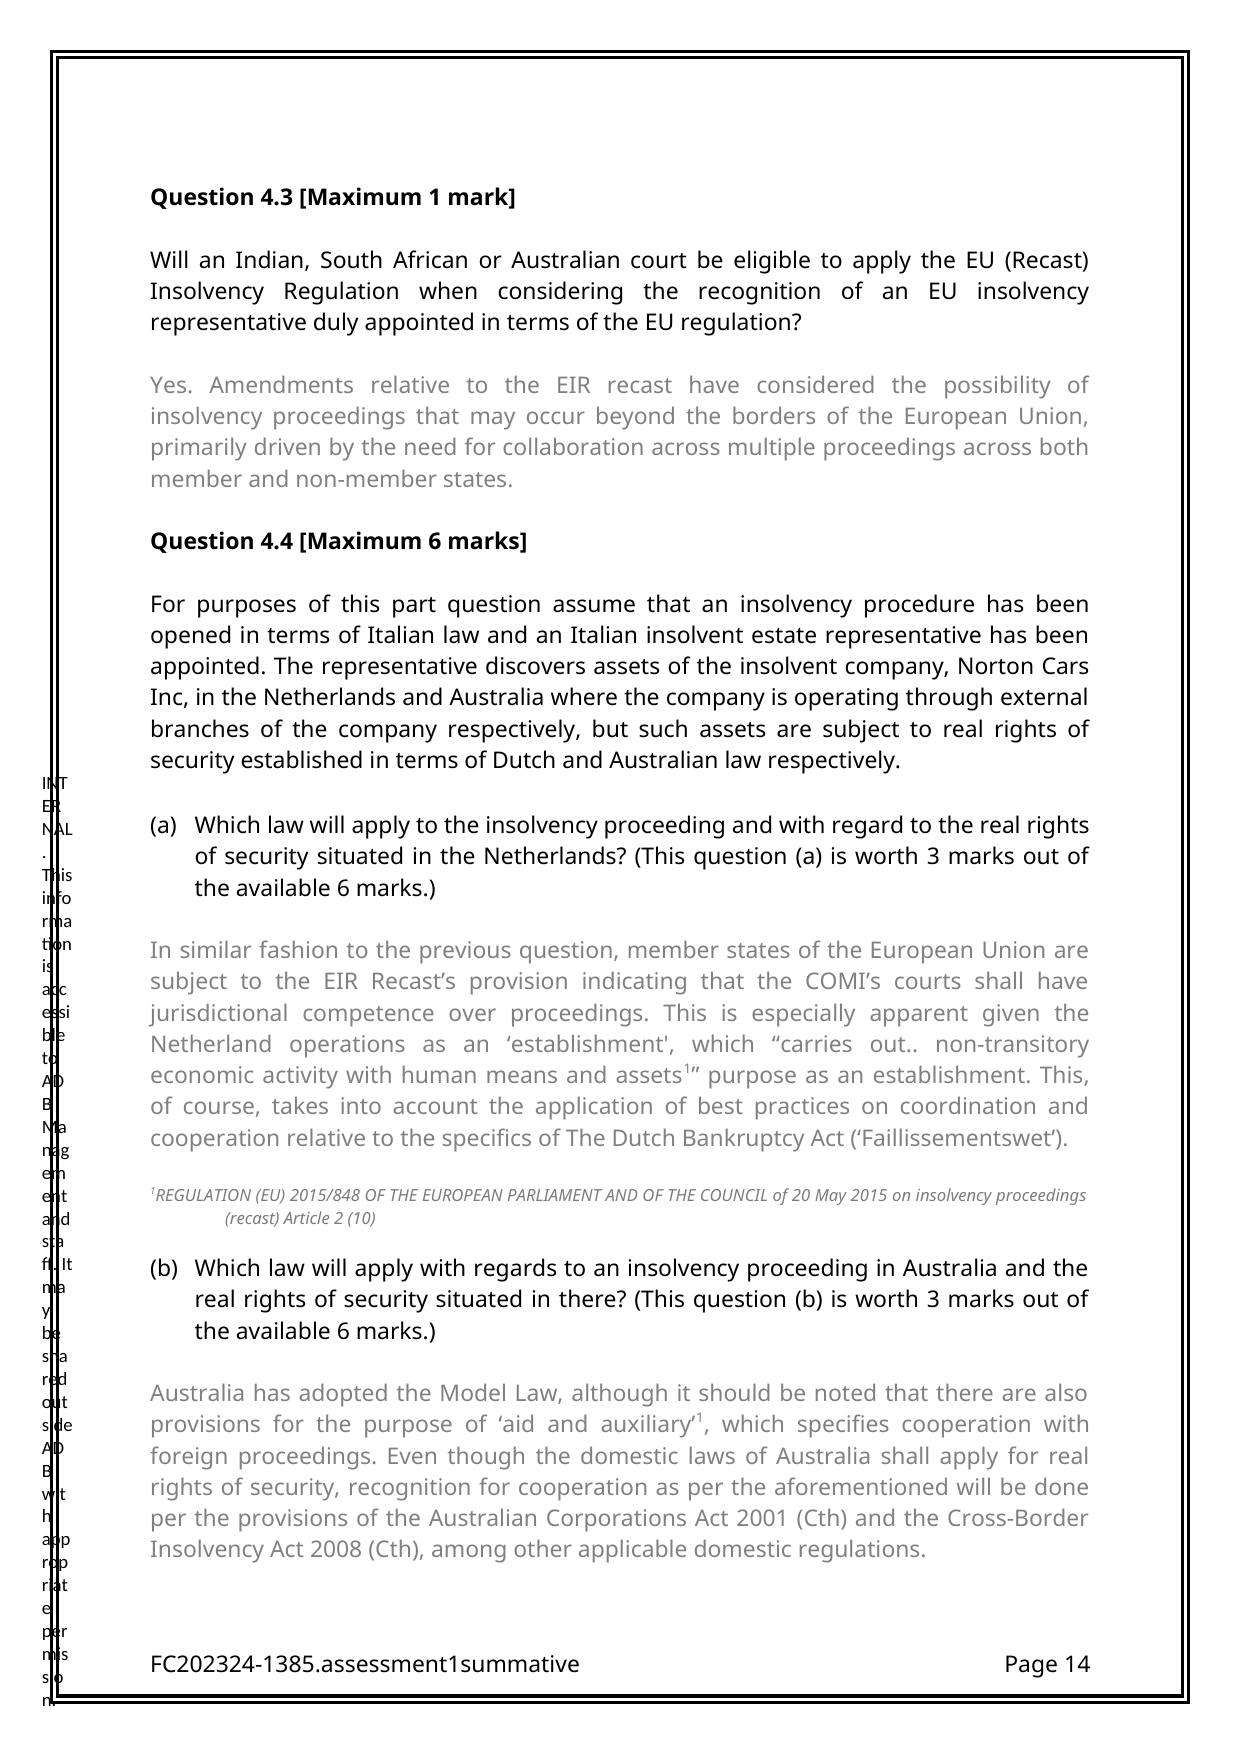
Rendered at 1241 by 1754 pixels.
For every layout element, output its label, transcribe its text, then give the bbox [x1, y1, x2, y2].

text Australia has adopted the Model Law, although it should be noted that there are also provisions for the purpose of ‘aid and auxiliary’1, which specifies cooperation with foreign proceedings. Even though the domestic laws of Australia shall apply for real rights of security, recognition for cooperation as per the aforementioned will be done per the provisions of the Australian Corporations Act 2001 (Cth) and the Cross-Border Insolvency Act 2008 (Cth), among other applicable domestic regulations. [150, 1377, 1090, 1565]
text For purposes of this part question assume that an insolvency procedure has been opened in terms of Italian law and an Italian insolvent estate representative has been appointed. The representative discovers assets of the insolvent company, Norton Cars Inc, in the Netherlands and Australia where the company is operating through external branches of the company respectively, but such assets are subject to real rights of security established in terms of Dutch and Australian law respectively. [150, 587, 1090, 775]
list Which law will apply to the insolvency proceeding and with regard to the real rights of security situated in the Netherlands? (This question (a) is worth 3 marks out of the available 6 marks.) [150, 809, 1090, 903]
text In similar fashion to the previous question, member states of the European Union are subject to the EIR Recast’s provision indicating that the COMI’s courts shall have jurisdictional competence over proceedings. This is especially apparent given the Netherland operations as an ‘establishment', which “carries out.. non-transitory economic activity with human means and assets1” purpose as an establishment. This, of course, takes into account the application of best practices on coordination and cooperation relative to the specifics of The Dutch Bankruptcy Act (‘Faillissementswet’). [150, 934, 1090, 1153]
text Question 4.4 [Maximum 6 marks] [150, 525, 1090, 556]
text Yes. Amendments relative to the EIR recast have considered the possibility of insolvency proceedings that may occur beyond the borders of the European Union, primarily driven by the need for collaboration across multiple proceedings across both member and non-member states. [150, 369, 1090, 494]
text Question 4.3 [Maximum 1 mark] [150, 181, 1090, 212]
text 1REGULATION (EU) 2015/848 OF THE EUROPEAN PARLIAMENT AND OF THE COUNCIL of 20 May 2015 on insolvency proceedings (recast) Article 2 (10) [150, 1184, 1090, 1229]
text Will an Indian, South African or Australian court be eligible to apply the EU (Recast) Insolvency Regulation when considering the recognition of an EU insolvency representative duly appointed in terms of the EU regulation? [150, 244, 1090, 337]
list Which law will apply with regards to an insolvency proceeding in Australia and the real rights of security situated in there? (This question (b) is worth 3 marks out of the available 6 marks.) [150, 1252, 1090, 1346]
